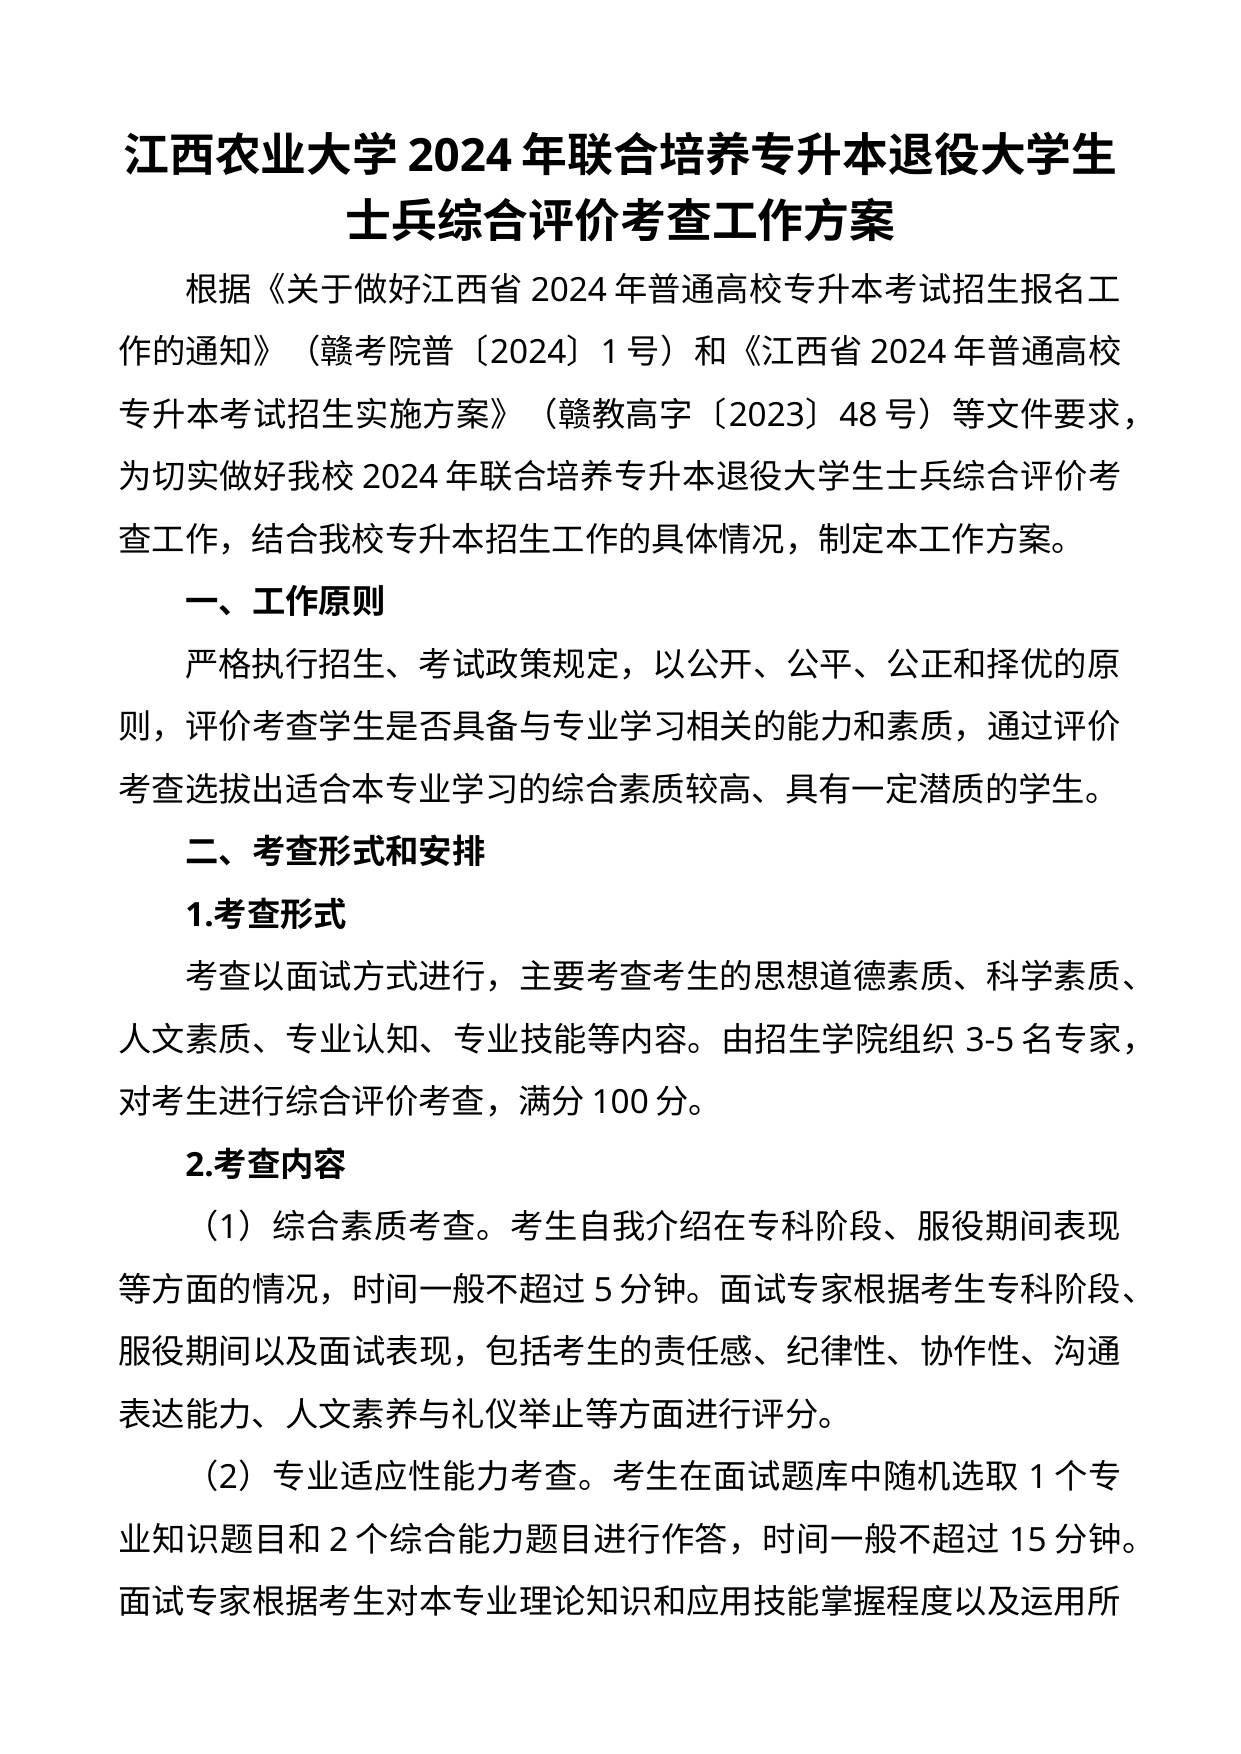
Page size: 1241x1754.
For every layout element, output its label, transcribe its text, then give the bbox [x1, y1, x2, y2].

text 二、考查形式和安排 [118, 813, 1122, 876]
text 2.考查内容 [118, 1126, 1122, 1188]
text 考查以面试方式进行，主要考查考生的思想道德素质、科学素质、人文素质、专业认知、专业技能等内容。由招生学院组织3-5名专家，对考生进行综合评价考查，满分100分。 [118, 938, 1122, 1126]
text 根据《关于做好江西省2024年普通高校专升本考试招生报名工作的通知》（赣考院普〔2024〕1号）和《江西省2024年普通高校专升本考试招生实施方案》（赣教高字〔2023〕48号）等文件要求，为切实做好我校2024年联合培养专升本退役大学生士兵综合评价考查工作，结合我校专升本招生工作的具体情况，制定本工作方案。 [118, 251, 1122, 563]
text 1.考查形式 [118, 876, 1122, 938]
text 一、工作原则 [118, 563, 1122, 626]
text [118, 1438, 1122, 1626]
text 严格执行招生、考试政策规定，以公开、公平、公正和择优的原则，评价考查学生是否具备与专业学习相关的能力和素质，通过评价考查选拔出适合本专业学习的综合素质较高、具有一定潜质的学生。 [118, 626, 1122, 813]
text 江西农业大学2024年联合培养专升本退役大学生士兵综合评价考查工作方案 [118, 118, 1122, 251]
text （1）综合素质考查。考生自我介绍在专科阶段、服役期间表现等方面的情况，时间一般不超过5分钟。面试专家根据考生专科阶段、服役期间以及面试表现，包括考生的责任感、纪律性、协作性、沟通表达能力、人文素养与礼仪举止等方面进行评分。 [118, 1188, 1122, 1438]
